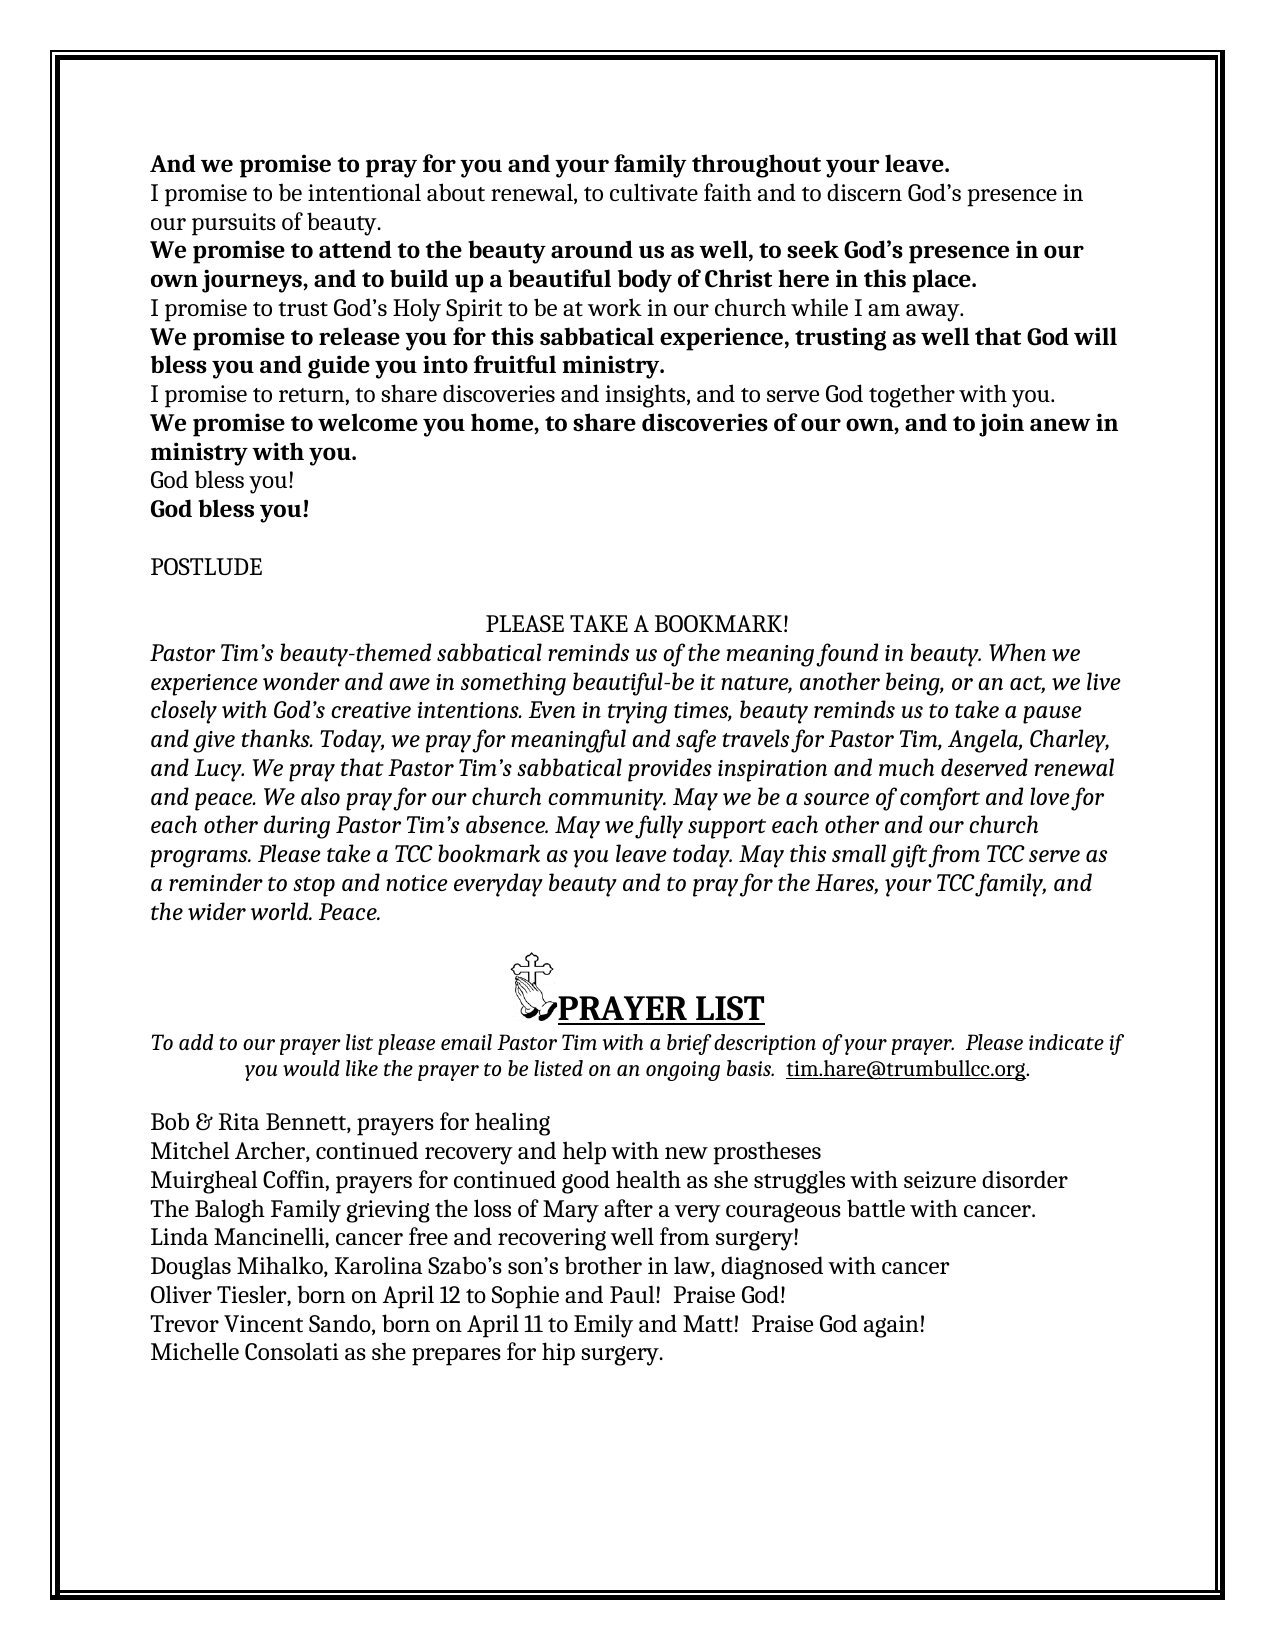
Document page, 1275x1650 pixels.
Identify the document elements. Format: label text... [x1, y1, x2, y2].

text And we promise to pray for you and your family throughout your leave. [150, 150, 1125, 179]
text Pastor Tim’s beauty-themed sabbatical reminds us of the meaning found in beauty. When we experience wonder and awe in something beautiful-be it nature, another being, or an act, we live closely with God’s creative intentions. Even in trying times, beauty reminds us to take a pause and give thanks. Today, we pray for meaningful and safe travels for Pastor Tim, Angela, Charley, and Lucy. We pray that Pastor Tim’s sabbatical provides inspiration and much deserved renewal and peace. We also pray for our church community. May we be a source of comfort and love for each other during Pastor Tim’s absence. May we fully support each other and our church programs. Please take a TCC bookmark as you leave today. May this small gift from TCC serve as a reminder to stop and notice everyday beauty and to pray for the Hares, your TCC family, and the wider world. Peace. [150, 639, 1125, 926]
text We promise to attend to the beauty around us as well, to seek God’s presence in our own journeys, and to build up a beautiful body of Christ here in this place. [150, 236, 1125, 294]
text I promise to trust God’s Holy Spirit to be at work in our church while I am away. [150, 294, 1125, 323]
text PRAYER LIST [150, 953, 1125, 1029]
text Muirgheal Coffin, prayers for continued good health as she struggles with seizure disorder [150, 1166, 1125, 1194]
picture [510, 952, 558, 1021]
text The Balogh Family grieving the loss of Mary after a very courageous battle with cancer. [150, 1194, 1125, 1223]
text Bob & Rita Bennett, prayers for healing [150, 1108, 1125, 1137]
text Douglas Mihalko, Karolina Szabo’s son’s brother in law, diagnosed with cancer [150, 1252, 1125, 1281]
text Linda Mancinelli, cancer free and recovering well from surgery! [150, 1223, 1125, 1252]
text To add to our prayer list please email Pastor Tim with a brief description of your prayer. Please indicate if you would like the prayer to be listed on an ongoing basis. tim.hare@trumbullcc.org. [150, 1029, 1125, 1082]
text Oliver Tiesler, born on April 12 to Sophie and Paul! Praise God! [150, 1281, 1125, 1309]
text We promise to release you for this sabbatical experience, trusting as well that God will bless you and guide you into fruitful ministry. [150, 323, 1125, 380]
text Trevor Vincent Sando, born on April 11 to Emily and Matt! Praise God again! [150, 1309, 1125, 1338]
text Mitchel Archer, continued recovery and help with new prostheses [150, 1137, 1125, 1166]
text God bless you! [150, 466, 1125, 495]
text Michelle Consolati as she prepares for hip surgery. [150, 1338, 1125, 1367]
text God bless you! [150, 495, 1125, 524]
text I promise to return, to share discoveries and insights, and to serve God together with you. [150, 380, 1125, 409]
text I promise to be intentional about renewal, to cultivate faith and to discern God’s presence in our pursuits of beauty. [150, 179, 1125, 236]
text We promise to welcome you home, to share discoveries of our own, and to join anew in ministry with you. [150, 409, 1125, 466]
text PLEASE TAKE A BOOKMARK! [150, 610, 1125, 639]
text POSTLUDE [150, 553, 1125, 581]
